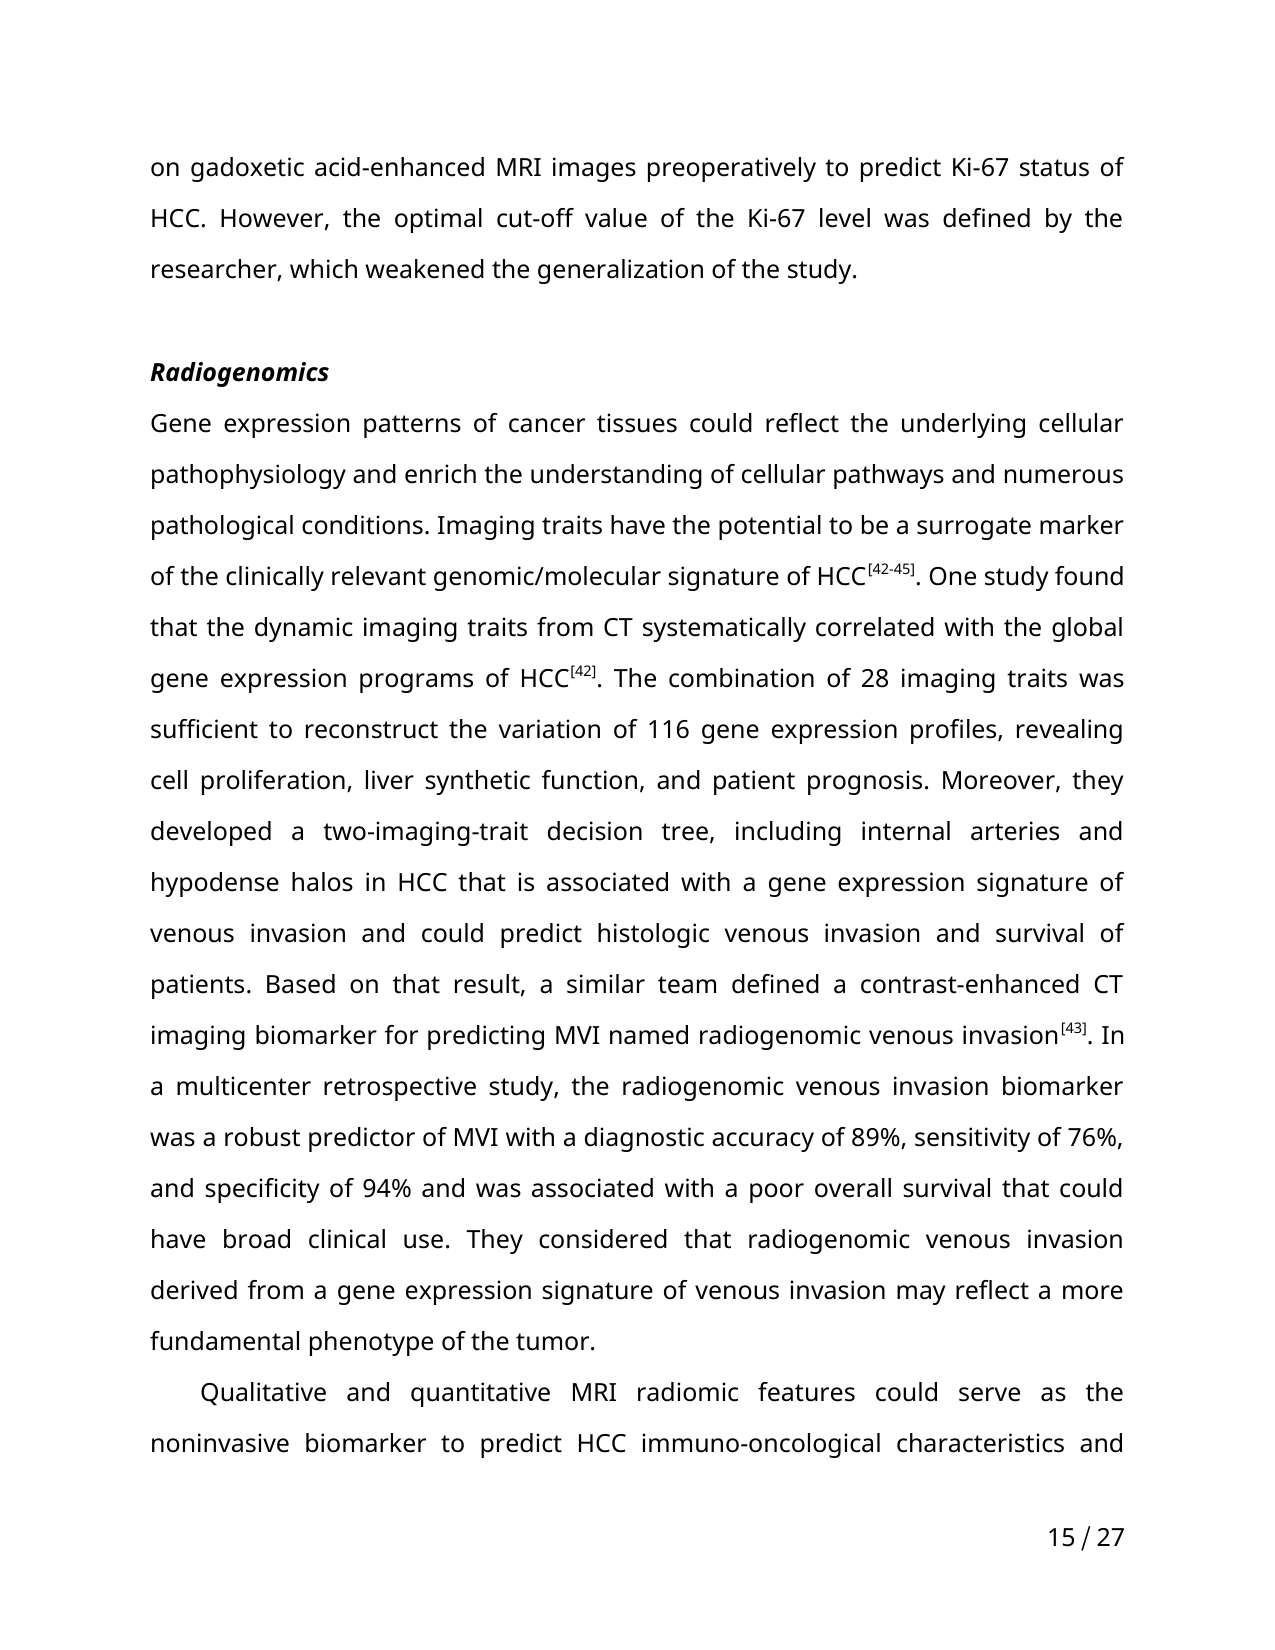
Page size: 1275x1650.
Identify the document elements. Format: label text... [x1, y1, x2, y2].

text Radiogenomics [150, 354, 1125, 388]
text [150, 1375, 1125, 1460]
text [150, 150, 1125, 286]
text Gene expression patterns of cancer tissues could reflect the underlying cellular pathophysiology and enrich the understanding of cellular pathways and numerous pathological conditions. Imaging traits have the potential to be a surrogate marker of the clinically relevant genomic/molecular signature of HCC[42-45]. One study found that the dynamic imaging traits from CT systematically correlated with the global gene expression programs of HCC[42]. The combination of 28 imaging traits was sufficient to reconstruct the variation of 116 gene expression profiles, revealing cell proliferation, liver synthetic function, and patient prognosis. Moreover, they developed a two-imaging-trait decision tree, including internal arteries and hypodense halos in HCC that is associated with a gene expression signature of venous invasion and could predict histologic venous invasion and survival of patients. Based on that result, a similar team defined a contrast-enhanced CT imaging biomarker for predicting MVI named radiogenomic venous invasion[43]. In a multicenter retrospective study, the radiogenomic venous invasion biomarker was a robust predictor of MVI with a diagnostic accuracy of 89%, sensitivity of 76%, and specificity of 94% and was associated with a poor overall survival that could have broad clinical use. They considered that radiogenomic venous invasion derived from a gene expression signature of venous invasion may reflect a more fundamental phenotype of the tumor. [150, 405, 1125, 1358]
